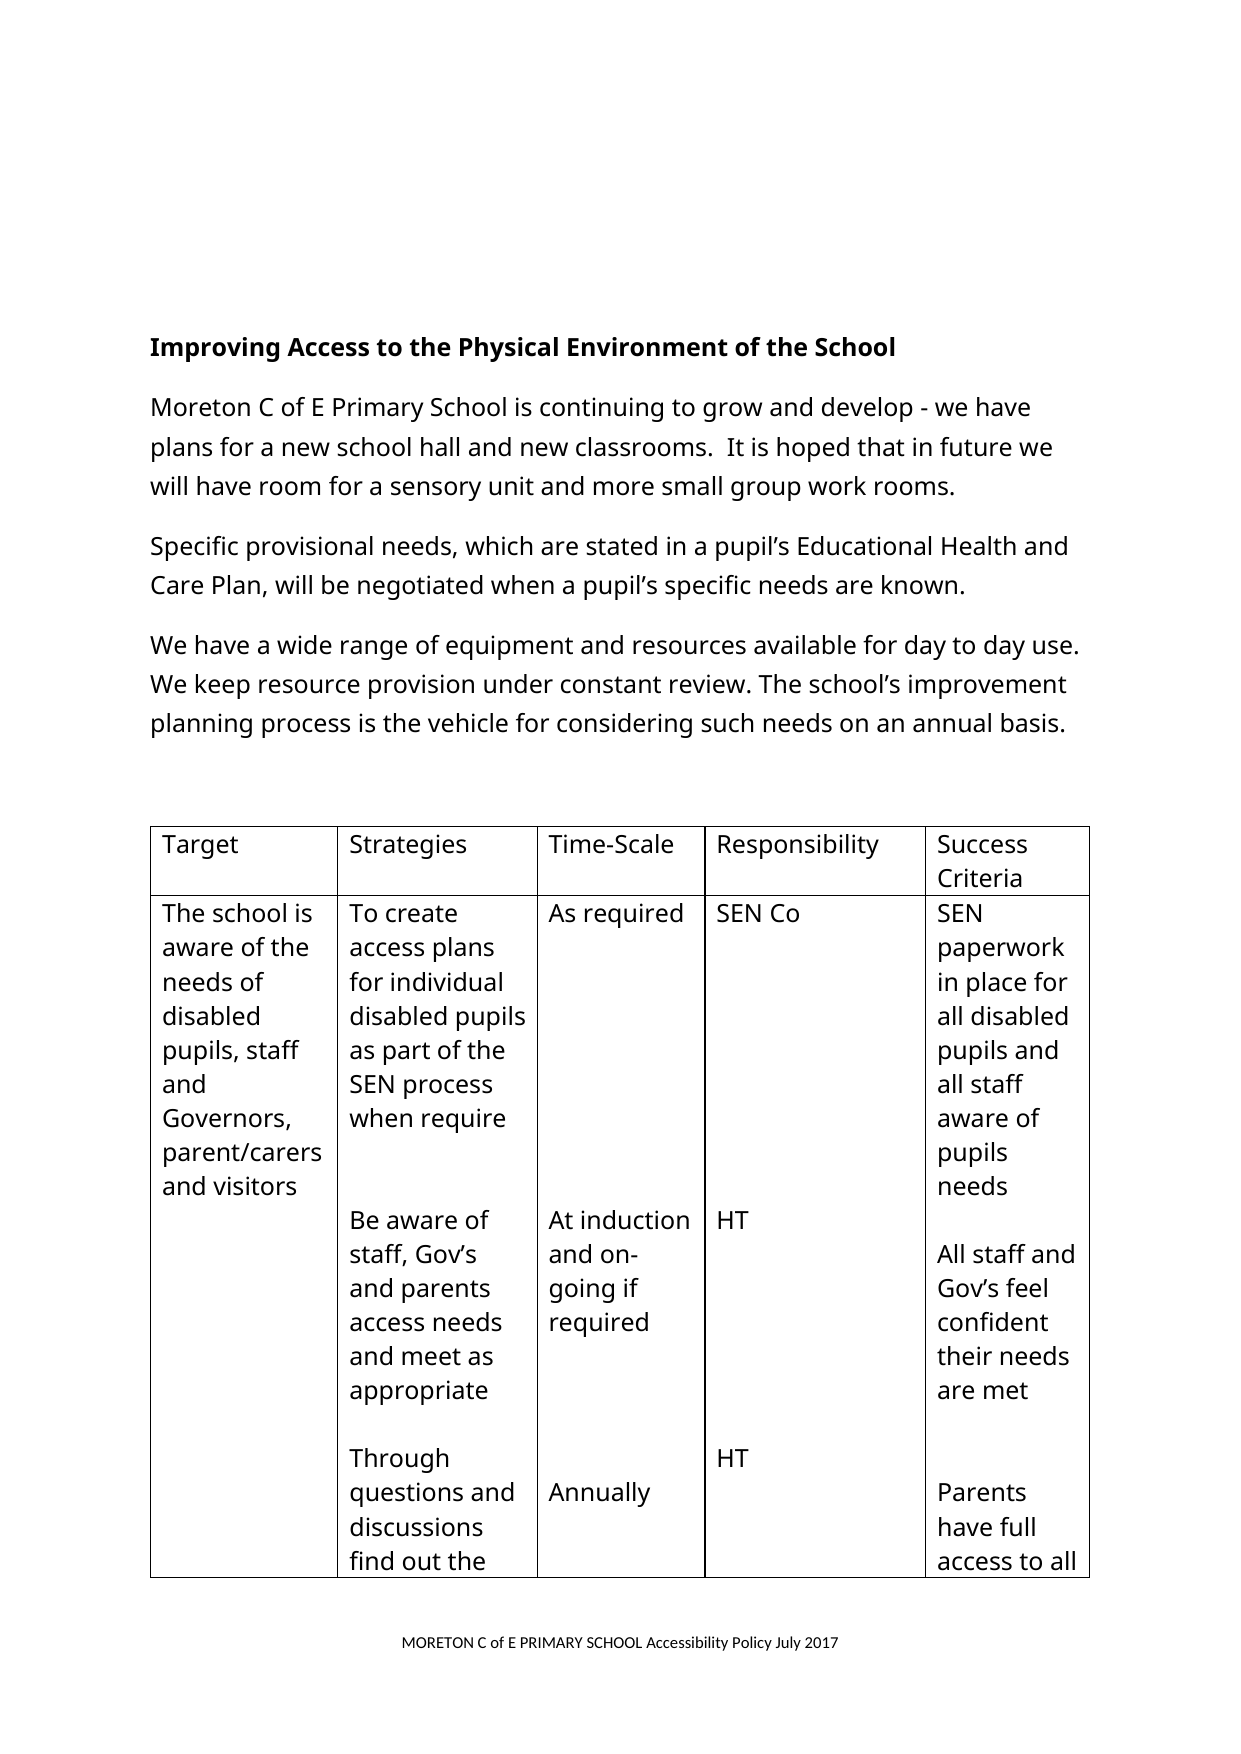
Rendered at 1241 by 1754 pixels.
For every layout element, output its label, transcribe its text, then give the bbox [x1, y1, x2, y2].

text Specific provisional needs, which are stated in a pupil’s Educational Health and Care Plan, will be negotiated when a pupil’s specific needs are known. [150, 528, 1090, 602]
table_header Strategies [338, 827, 537, 895]
table_header Success Criteria [926, 827, 1089, 895]
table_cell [926, 896, 1089, 1577]
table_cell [338, 896, 537, 1577]
text Moreton C of E Primary School is continuing to grow and develop - we have plans for a new school hall and new classrooms. It is hoped that in future we will have room for a sensory unit and more small group work rooms. [150, 390, 1090, 502]
text We have a wide range of equipment and resources available for day to day use. We keep resource provision under constant review. The school’s improvement planning process is the vehicle for considering such needs on an annual basis. [150, 627, 1090, 740]
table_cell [538, 896, 704, 1577]
table_header Target [151, 827, 337, 895]
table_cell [151, 896, 337, 1577]
text Improving Access to the Physical Environment of the School [150, 330, 1090, 364]
table_header Responsibility [706, 827, 925, 895]
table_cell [706, 896, 925, 1577]
table_header Time-Scale [538, 827, 704, 895]
